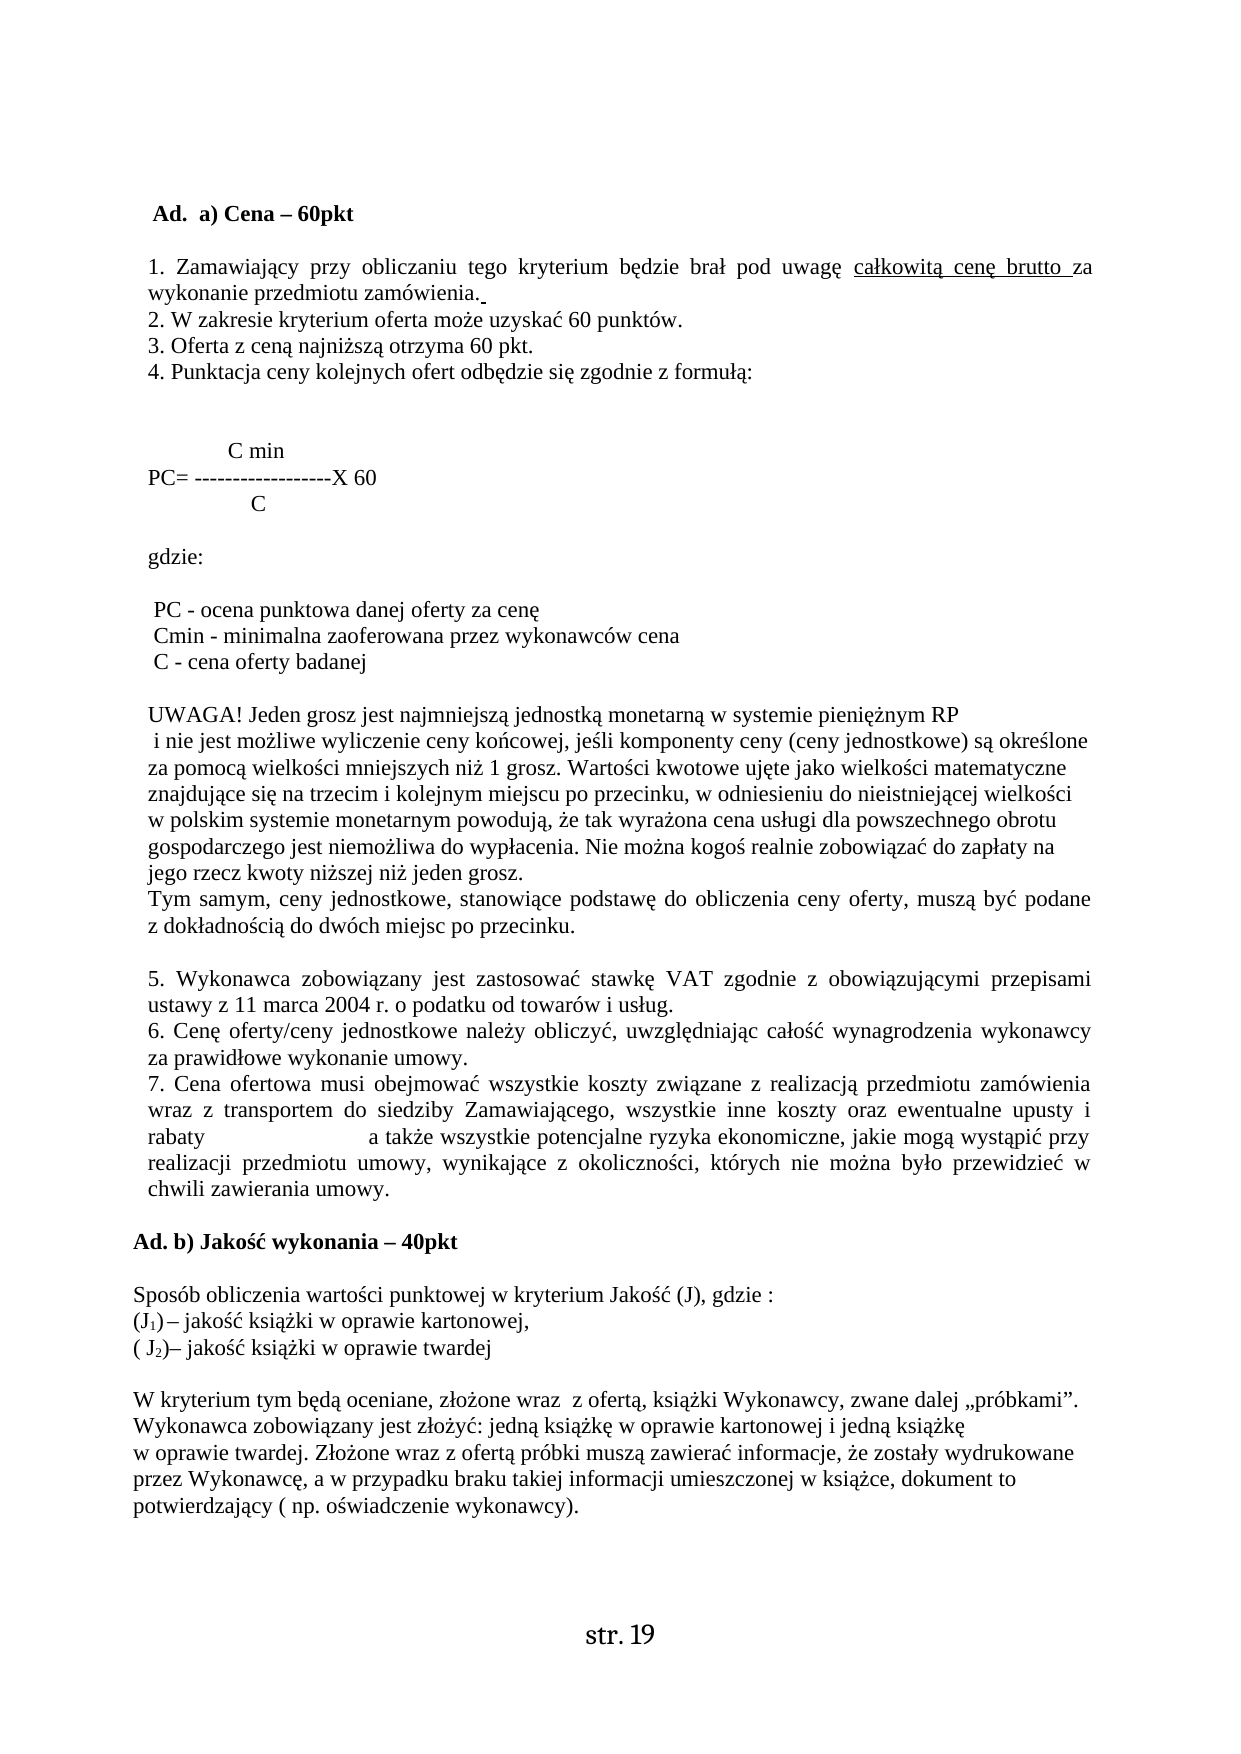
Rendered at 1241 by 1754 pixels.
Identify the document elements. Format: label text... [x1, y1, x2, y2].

text (J1) – jakość książki w oprawie kartonowej, [133, 1307, 1093, 1333]
text 7. Cena ofertowa musi obejmować wszystkie koszty związane z realizacją przedmiotu zamówienia wraz z transportem do siedziby Zamawiającego, wszystkie inne koszty oraz ewentualne upusty i rabaty a także wszystkie potencjalne ryzyka ekonomiczne, jakie mogą wystąpić przy realizacji przedmiotu umowy, wynikające z okoliczności, których nie można było przewidzieć w chwili zawierania umowy. [148, 1070, 1093, 1202]
text 5. Wykonawca zobowiązany jest zastosować stawkę VAT zgodnie z obowiązującymi przepisami ustawy z 11 marca 2004 r. o podatku od towarów i usług. [148, 964, 1093, 1017]
text Wykonawca zobowiązany jest złożyć: jedną książkę w oprawie kartonowej i jedną książkę w oprawie twardej. Złożone wraz z ofertą próbki muszą zawierać informacje, że zostały wydrukowane przez Wykonawcę, a w przypadku braku takiej informacji umieszczonej w książce, dokument to potwierdzający ( np. oświadczenie wykonawcy). [133, 1413, 1093, 1518]
text 2. W zakresie kryterium oferta może uzyskać 60 punktów. [148, 306, 1093, 332]
text 6. Cenę oferty/ceny jednostkowe należy obliczyć, uwzględniając całość wynagrodzenia wykonawcy za prawidłowe wykonanie umowy. [148, 1017, 1093, 1070]
text PC= ------------------X 60 [148, 464, 1093, 490]
text gdzie: [148, 543, 1093, 569]
text ( J2)– jakość książki w oprawie twardej [133, 1333, 1093, 1360]
text 4. Punktacja ceny kolejnych ofert odbędzie się zgodnie z formułą: [148, 358, 1093, 385]
text 3. Oferta z ceną najniższą otrzyma 60 pkt. [148, 332, 1093, 358]
text C - cena oferty badanej [148, 648, 1093, 675]
text W kryterium tym będą oceniane, złożone wraz z ofertą, książki Wykonawcy, zwane dalej „próbkami”. [133, 1386, 1093, 1413]
text Cmin - minimalna zaoferowana przez wykonawców cena [148, 622, 1093, 648]
text Ad. a) Cena – 60pkt [118, 200, 1093, 227]
text PC - ocena punktowa danej oferty za cenę [148, 596, 1093, 622]
text Tym samym, ceny jednostkowe, stanowiące podstawę do obliczenia ceny oferty, muszą być podane z dokładnością do dwóch miejsc po przecinku. [148, 886, 1093, 938]
text Ad. b) Jakość wykonania – 40pkt [133, 1228, 1093, 1254]
text C [148, 490, 1093, 517]
text C min [148, 437, 1093, 464]
text UWAGA! Jeden grosz jest najmniejszą jednostką monetarną w systemie pieniężnym RP i nie jest możliwe wyliczenie ceny końcowej, jeśli komponenty ceny (ceny jednostkowe) są określone za pomocą wielkości mniejszych niż 1 grosz. Wartości kwotowe ujęte jako wielkości matematyczne znajdujące się na trzecim i kolejnym miejscu po przecinku, w odniesieniu do nieistniejącej wielkości w polskim systemie monetarnym powodują, że tak wyrażona cena usługi dla powszechnego obrotu gospodarczego jest niemożliwa do wypłacenia. Nie można kogoś realnie zobowiązać do zapłaty na jego rzecz kwoty niższej niż jeden grosz. [148, 701, 1093, 886]
text Sposób obliczenia wartości punktowej w kryterium Jakość (J), gdzie : [133, 1281, 1093, 1307]
text 1. Zamawiający przy obliczaniu tego kryterium będzie brał pod uwagę całkowitą cenę brutto za wykonanie przedmiotu zamówienia. [148, 253, 1093, 306]
